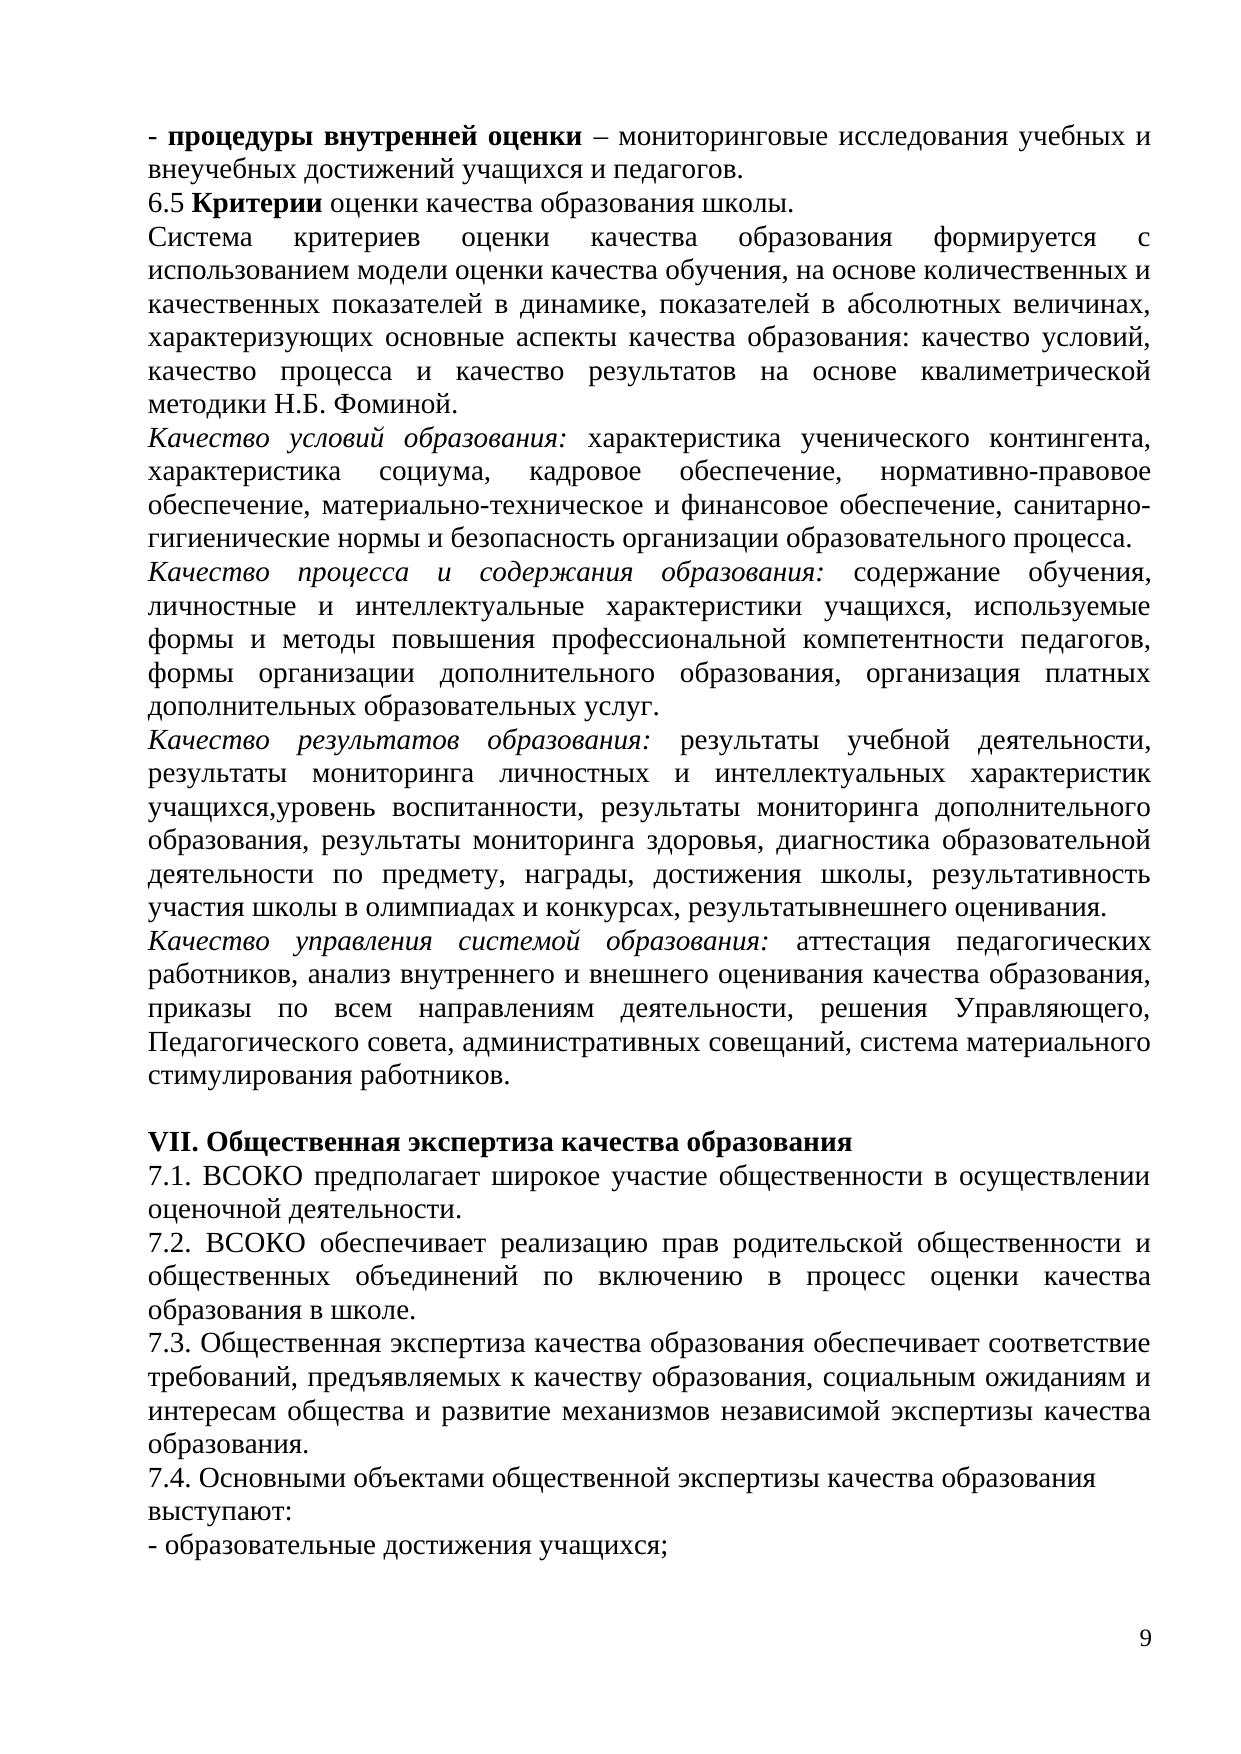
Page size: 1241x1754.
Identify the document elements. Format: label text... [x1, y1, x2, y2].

text - процедуры внутренней оценки – мониторинговые исследования учебных и внеучебных достижений учащихся и педагогов. [148, 118, 1152, 185]
text Качество результатов образования: результаты учебной деятельности, результаты мониторинга личностных и интеллектуальных характеристик учащихся,уровень воспитанности, результаты мониторинга дополнительного образования, результаты мониторинга здоровья, диагностика образовательной деятельности по предмету, награды, достижения школы, результативность участия школы в олимпиадах и конкурсах, результатывнешнего оценивания. [148, 722, 1152, 923]
text 7.4. Основными объектами общественной экспертизы качества образования выступают: [148, 1460, 1152, 1527]
text VII. Общественная экспертиза качества образования [148, 1124, 1152, 1158]
text 7.2. ВСОКО обеспечивает реализацию прав родительской общественности и общественных объединений по включению в процесс оценки качества образования в школе. [148, 1225, 1152, 1326]
text 6.5 Критерии оценки качества образования школы. [148, 185, 1152, 219]
text 7.3. Общественная экспертиза качества образования обеспечивает соответствие требований, предъявляемых к качеству образования, социальным ожиданиям и интересам общества и развитие механизмов независимой экспертизы качества образования. [148, 1326, 1152, 1460]
text 7.1. ВСОКО предполагает широкое участие общественности в осуществлении оценочной деятельности. [148, 1158, 1152, 1225]
text Качество управления системой образования: аттестация педагогических работников, анализ внутреннего и внешнего оценивания качества образования, приказы по всем направлениям деятельности, решения Управляющего, Педагогического совета, административных совещаний, система материального стимулирования работников. [148, 923, 1152, 1091]
text Система критериев оценки качества образования формируется с использованием модели оценки качества обучения, на основе количественных и качественных показателей в динамике, показателей в абсолютных величинах, характеризующих основные аспекты качества образования: качество условий, качество процесса и качество результатов на основе квалиметрической методики Н.Б. Фоминой. [148, 219, 1152, 420]
text Качество процесса и содержания образования: содержание обучения, личностные и интеллектуальные характеристики учащихся, используемые формы и методы повышения профессиональной компетентности педагогов, формы организации дополнительного образования, организация платных дополнительных образовательных услуг. [148, 554, 1152, 722]
text - образовательные достижения учащихся; [148, 1527, 1152, 1560]
text Качество условий образования: характеристика ученического контингента, характеристика социума, кадровое обеспечение, нормативно-правовое обеспечение, материально-техническое и финансовое обеспечение, санитарно-гигиенические нормы и безопасность организации образовательного процесса. [148, 420, 1152, 554]
